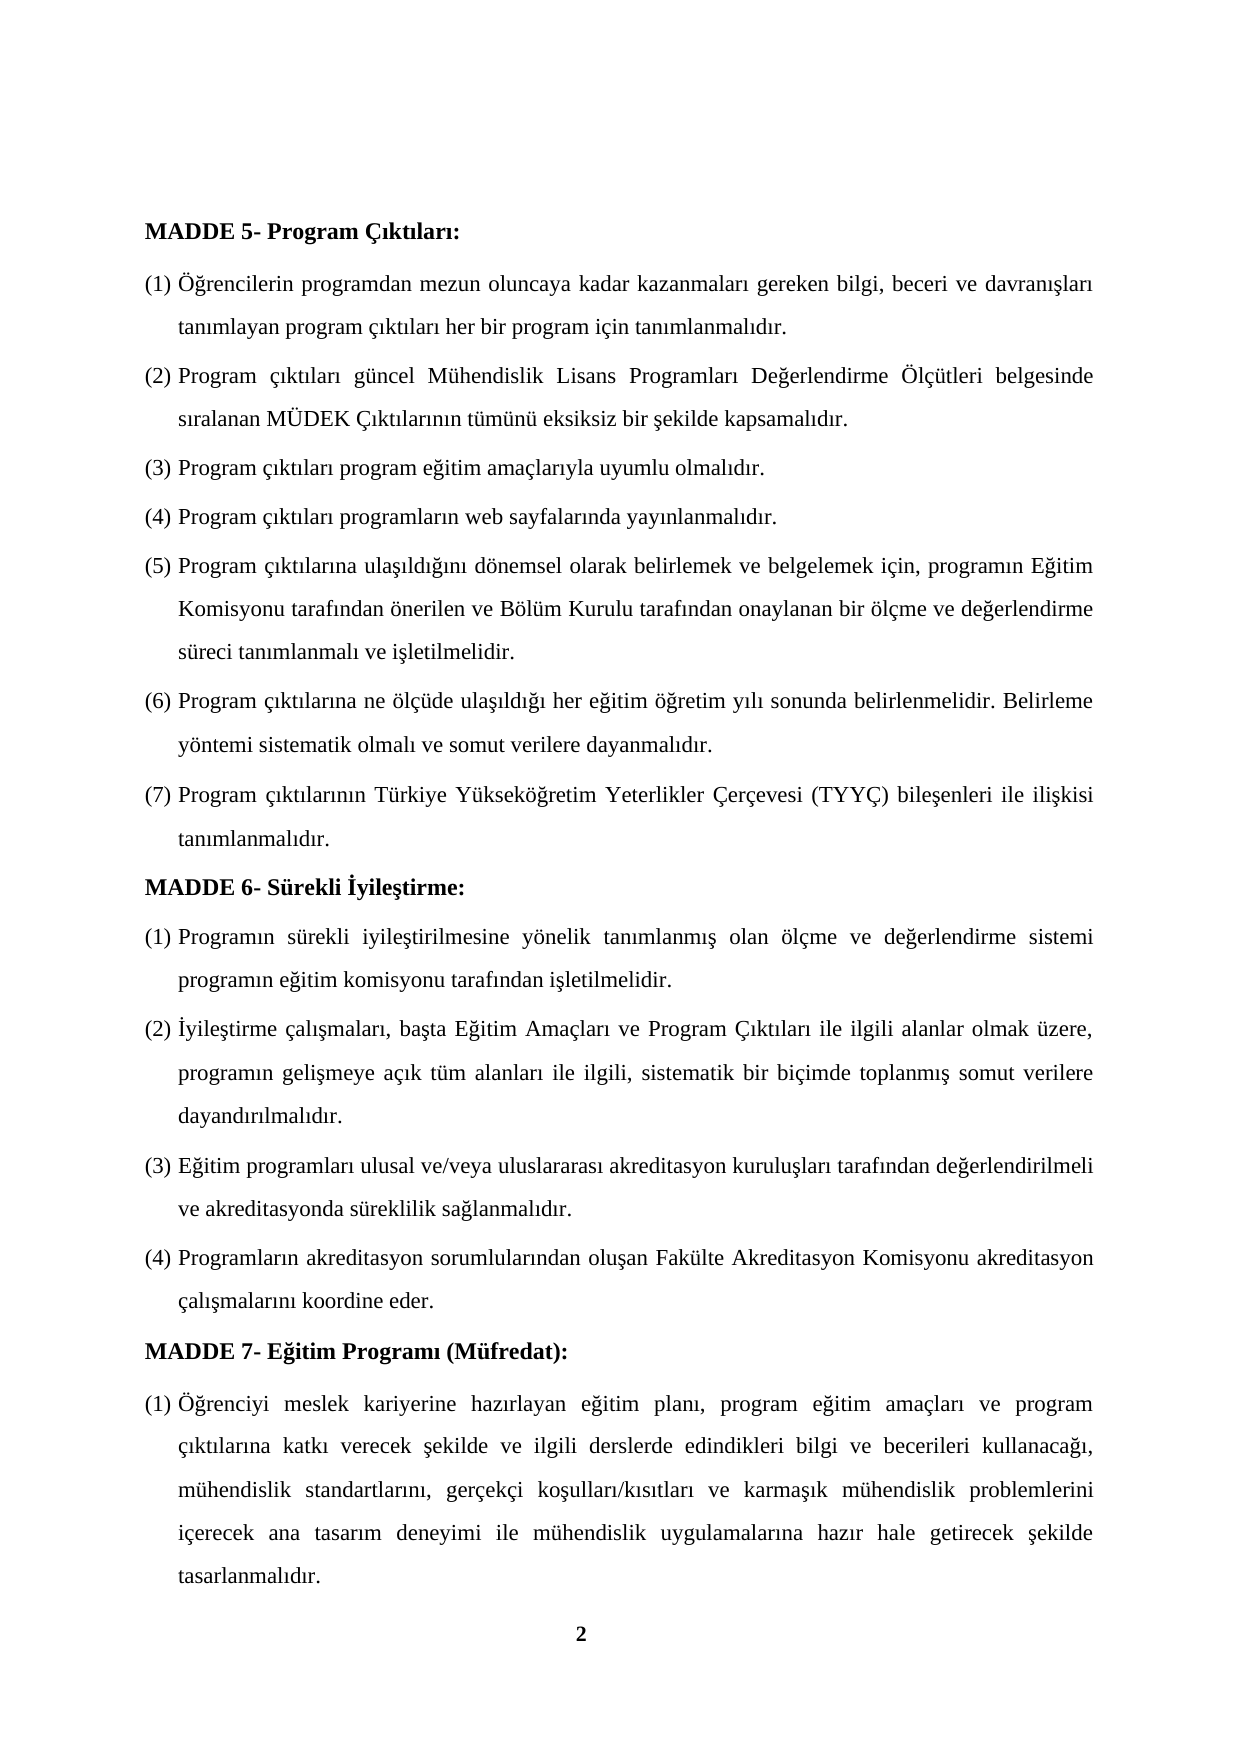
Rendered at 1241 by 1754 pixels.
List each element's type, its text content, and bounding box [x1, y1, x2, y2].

list Öğrenciyi meslek kariyerine hazırlayan eğitim planı, program eğitim amaçları ve program çıktılarına katkı verecek şekilde ve ilgili derslerde edindikleri bilgi ve becerileri kullanacağı, mühendislik standartlarını, gerçekçi koşulları/kısıtları ve karmaşık mühendislik problemlerini içerecek ana tasarım deneyimi ile mühendislik uygulamalarına hazır hale getirecek şekilde tasarlanmalıdır. [144, 1377, 1095, 1592]
text MADDE 5- Program Çıktıları: [144, 220, 1095, 244]
list Programların akreditasyon sorumlularından oluşan Fakülte Akreditasyon Komisyonu akreditasyon çalışmalarını koordine eder. [144, 1230, 1095, 1318]
list Eğitim programları ulusal ve/veya uluslararası akreditasyon kuruluşları tarafından değerlendirilmeli ve akreditasyonda süreklilik sağlanmalıdır. [144, 1140, 1095, 1225]
text MADDE 6- Sürekli İyileştirme: [144, 876, 1095, 900]
list Programın sürekli iyileştirilmesine yönelik tanımlanmış olan ölçme ve değerlendirme sistemi programın eğitim komisyonu tarafından işletilmelidir. [144, 910, 1095, 996]
text MADDE 7- Eğitim Programı (Müfredat): [144, 1340, 1095, 1364]
list Öğrencilerin programdan mezun oluncaya kadar kazanmaları gereken bilgi, beceri ve davranışları tanımlayan program çıktıları her bir program için tanımlanmalıdır. [144, 257, 1095, 343]
list Program çıktılarına ne ölçüde ulaşıldığı her eğitim öğretim yılı sonunda belirlenmelidir. Belirleme yöntemi sistematik olmalı ve somut verilere dayanmalıdır. [144, 673, 1095, 761]
list Program çıktılarının Türkiye Yükseköğretim Yeterlikler Çerçevesi (TYYÇ) bileşenleri ile ilişkisi tanımlanmalıdır. [144, 768, 1095, 854]
list İyileştirme çalışmaları, başta Eğitim Amaçları ve Program Çıktıları ile ilgili alanlar olmak üzere, programın gelişmeye açık tüm alanları ile ilgili, sistematik bir biçimde toplanmış somut verilere dayandırılmalıdır. [144, 1002, 1095, 1133]
list Program çıktıları program eğitim amaçlarıyla uyumlu olmalıdır. [144, 457, 1095, 480]
list Program çıktılarına ulaşıldığını dönemsel olarak belirlemek ve belgelemek için, programın Eğitim Komisyonu tarafından önerilen ve Bölüm Kurulu tarafından onaylanan bir ölçme ve değerlendirme süreci tanımlanmalı ve işletilmelidir. [144, 539, 1095, 668]
list Program çıktıları programların web sayfalarında yayınlanmalıdır. [144, 506, 1095, 529]
list Program çıktıları güncel Mühendislik Lisans Programları Değerlendirme Ölçütleri belgesinde sıralanan MÜDEK Çıktılarının tümünü eksiksiz bir şekilde kapsamalıdır. [144, 349, 1095, 435]
